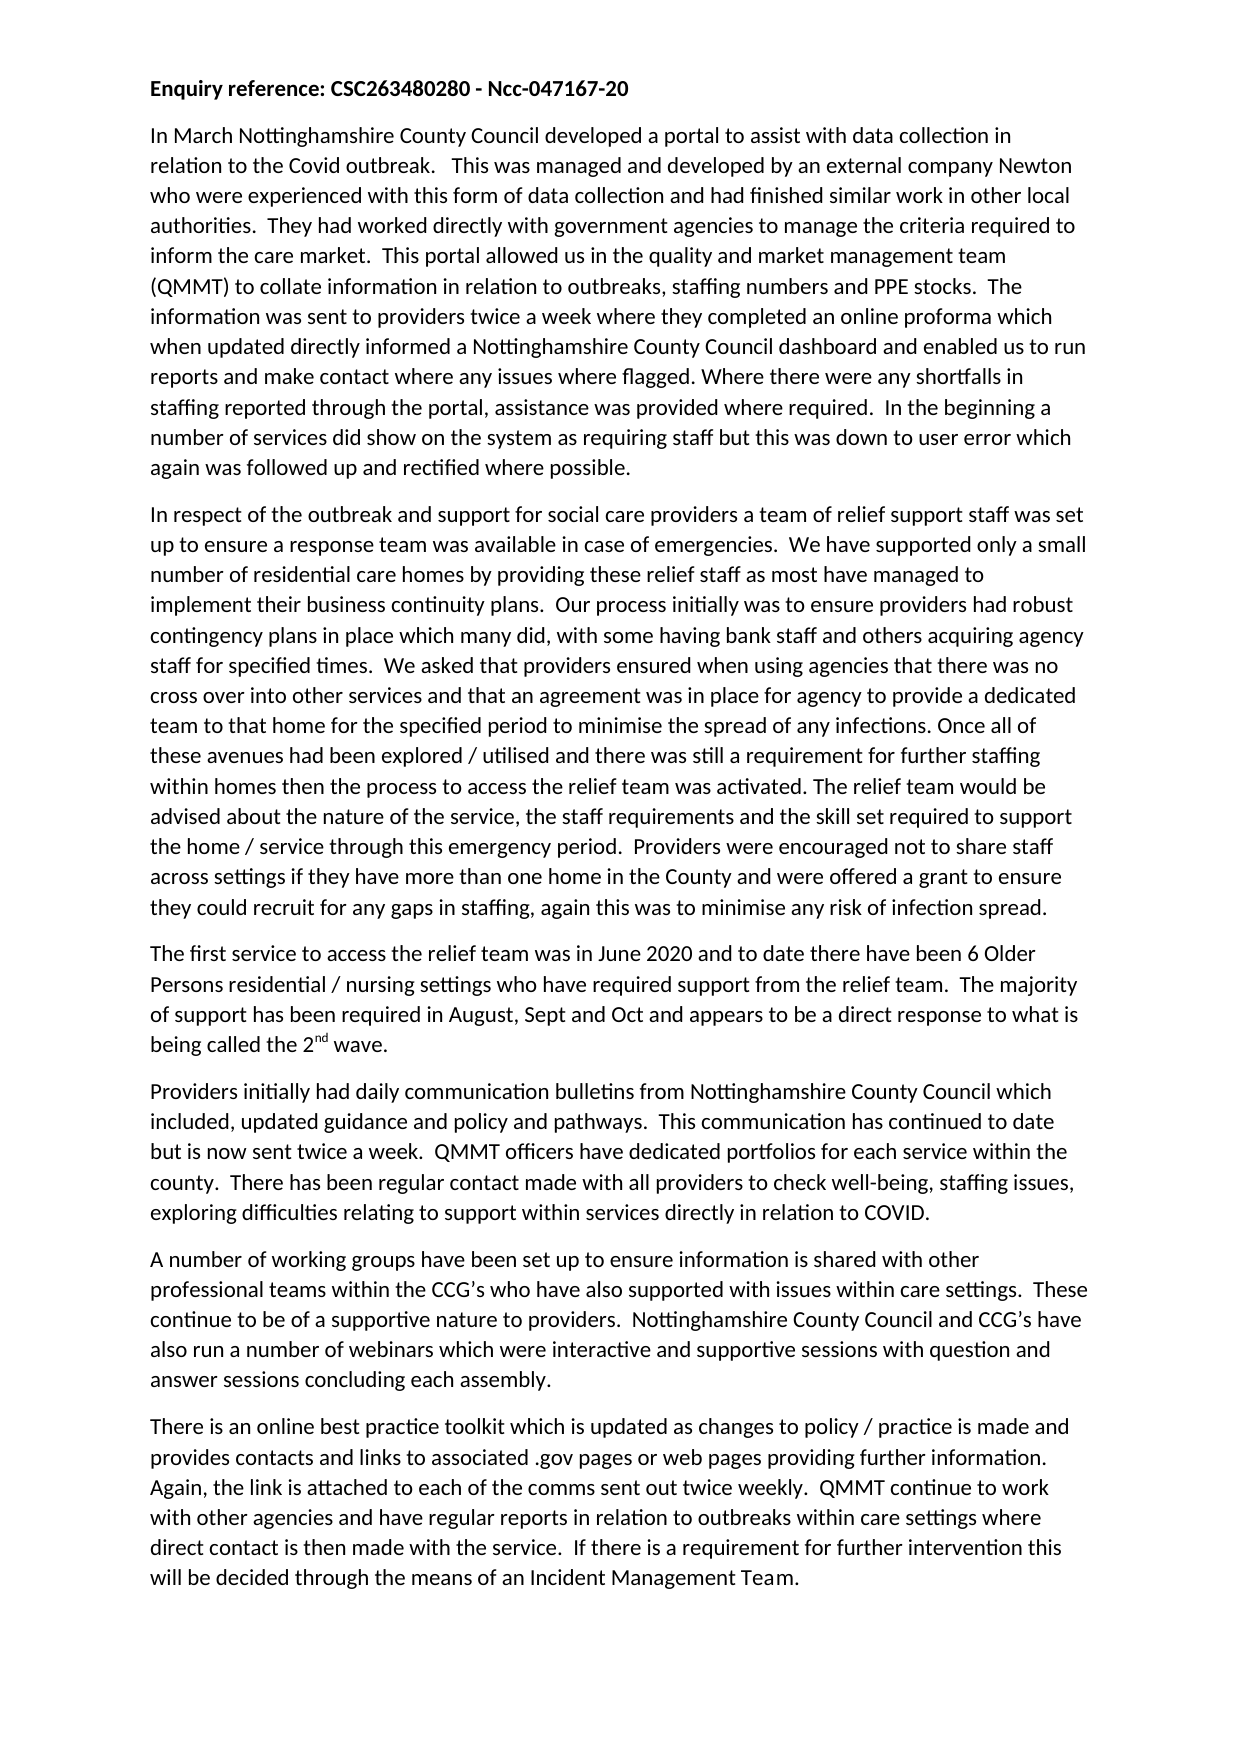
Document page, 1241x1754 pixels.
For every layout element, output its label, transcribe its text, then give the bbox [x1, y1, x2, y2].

text In March Nottinghamshire County Council developed a portal to assist with data collection in relation to the Covid outbreak. This was managed and developed by an external company Newton who were experienced with this form of data collection and had finished similar work in other local authorities. They had worked directly with government agencies to manage the criteria required to inform the care market. This portal allowed us in the quality and market management team (QMMT) to collate information in relation to outbreaks, staffing numbers and PPE stocks. The information was sent to providers twice a week where they completed an online proforma which when updated directly informed a Nottinghamshire County Council dashboard and enabled us to run reports and make contact where any issues where flagged. Where there were any shortfalls in staffing reported through the portal, assistance was provided where required. In the beginning a number of services did show on the system as requiring staff but this was down to user error which again was followed up and rectified where possible. [150, 121, 1090, 481]
text Enquiry reference: CSC263480280 - Ncc-047167-20 [150, 74, 1090, 102]
text The first service to access the relief team was in June 2020 and to date there have been 6 Older Persons residential / nursing settings who have required support from the relief team. The majority of support has been required in August, Sept and Oct and appears to be a direct response to what is being called the 2nd wave. [150, 939, 1090, 1058]
text A number of working groups have been set up to ensure information is shared with other professional teams within the CCG’s who have also supported with issues within care settings. These continue to be of a supportive nature to providers. Nottinghamshire County Council and CCG’s have also run a number of webinars which were interactive and supportive sessions with question and answer sessions concluding each assembly. [150, 1245, 1090, 1393]
text There is an online best practice toolkit which is updated as changes to policy / practice is made and provides contacts and links to associated .gov pages or web pages providing further information. Again, the link is attached to each of the comms sent out twice weekly. QMMT continue to work with other agencies and have regular reports in relation to outbreaks within care settings where direct contact is then made with the service. If there is a requirement for further intervention this will be decided through the means of an Incident Management Team. [150, 1412, 1090, 1591]
text In respect of the outbreak and support for social care providers a team of relief support staff was set up to ensure a response team was available in case of emergencies. We have supported only a small number of residential care homes by providing these relief staff as most have managed to implement their business continuity plans. Our process initially was to ensure providers had robust contingency plans in place which many did, with some having bank staff and others acquiring agency staff for specified times. We asked that providers ensured when using agencies that there was no cross over into other services and that an agreement was in place for agency to provide a dedicated team to that home for the specified period to minimise the spread of any infections. Once all of these avenues had been explored / utilised and there was still a requirement for further staffing within homes then the process to access the relief team was activated. The relief team would be advised about the nature of the service, the staff requirements and the skill set required to support the home / service through this emergency period. Providers were encouraged not to share staff across settings if they have more than one home in the County and were offered a grant to ensure they could recruit for any gaps in staffing, again this was to minimise any risk of infection spread. [150, 500, 1090, 921]
text Providers initially had daily communication bulletins from Nottinghamshire County Council which included, updated guidance and policy and pathways. This communication has continued to date but is now sent twice a week. QMMT officers have dedicated portfolios for each service within the county. There has been regular contact made with all providers to check well-being, staffing issues, exploring difficulties relating to support within services directly in relation to COVID. [150, 1077, 1090, 1226]
